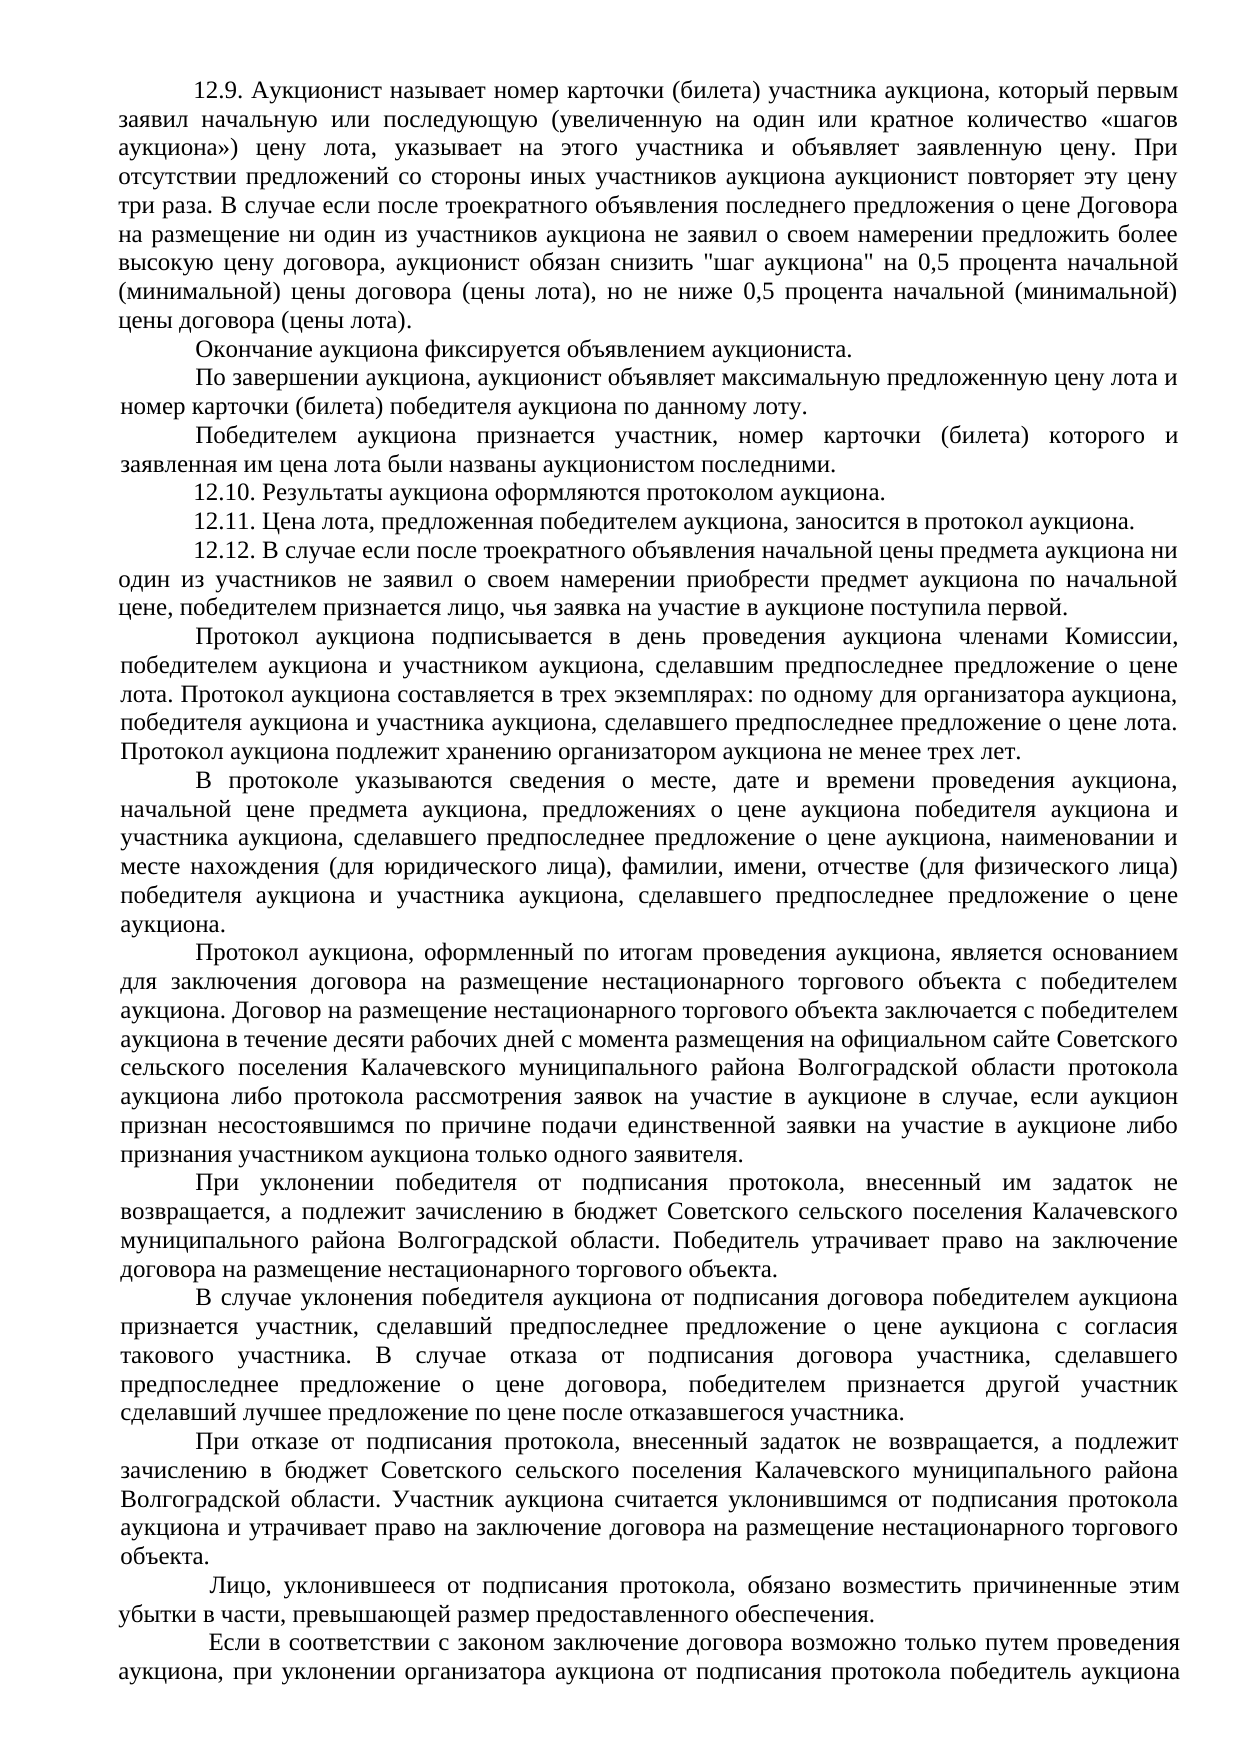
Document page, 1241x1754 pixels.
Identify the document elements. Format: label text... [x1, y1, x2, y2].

text Окончание аукциона фиксируется объявлением аукциониста. [120, 334, 1181, 362]
text 12.12. В случае если после троекратного объявления начальной цены предмета аукциона ни один из участников не заявил о своем намерении приобрести предмет аукциона по начальной цене, победителем признается лицо, чья заявка на участие в аукционе поступила первой. [118, 535, 1179, 621]
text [118, 1627, 1181, 1685]
text 12.10. Результаты аукциона оформляются протоколом аукциона. [118, 477, 1181, 506]
text При отказе от подписания протокола, внесенный задаток не возвращается, а подлежит зачислению в бюджет Советского сельского поселения Калачевского муниципального района Волгоградской области. Участник аукциона считается уклонившимся от подписания протокола аукциона и утрачивает право на заключение договора на размещение нестационарного торгового объекта. [120, 1426, 1179, 1570]
text Протокол аукциона, оформленный по итогам проведения аукциона, является основанием для заключения договора на размещение нестационарного торгового объекта с победителем аукциона. Договор на размещение нестационарного торгового объекта заключается с победителем аукциона в течение десяти рабочих дней с момента размещения на официальном сайте Советского сельского поселения Калачевского муниципального района Волгоградской области протокола аукциона либо протокола рассмотрения заявок на участие в аукционе в случае, если аукцион признан несостоявшимся по причине подачи единственной заявки на участие в аукционе либо признания участником аукциона только одного заявителя. [120, 937, 1179, 1167]
text В протоколе указываются сведения о месте, дате и времени проведения аукциона, начальной цене предмета аукциона, предложениях о цене аукциона победителя аукциона и участника аукциона, сделавшего предпоследнее предложение о цене аукциона, наименовании и месте нахождения (для юридического лица), фамилии, имени, отчестве (для физического лица) победителя аукциона и участника аукциона, сделавшего предпоследнее предложение о цене аукциона. [120, 765, 1179, 937]
text Победителем аукциона признается участник, номер карточки (билета) которого и заявленная им цена лота были названы аукционистом последними. [120, 420, 1179, 477]
text Лицо, уклонившееся от подписания протокола, обязано возместить причиненные этим убытки в части, превышающей размер предоставленного обеспечения. [118, 1570, 1181, 1627]
text По завершении аукциона, аукционист объявляет максимальную предложенную цену лота и номер карточки (билета) победителя аукциона по данному лоту. [120, 362, 1179, 420]
text При уклонении победителя от подписания протокола, внесенный им задаток не возвращается, а подлежит зачислению в бюджет Советского сельского поселения Калачевского муниципального района Волгоградской области. Победитель утрачивает право на заключение договора на размещение нестационарного торгового объекта. [120, 1167, 1179, 1282]
text 12.9. Аукционист называет номер карточки (билета) участника аукциона, который первым заявил начальную или последующую (увеличенную на один или кратное количество «шагов аукциона») цену лота, указывает на этого участника и объявляет заявленную цену. При отсутствии предложений со стороны иных участников аукциона аукционист повторяет эту цену три раза. В случае если после троекратного объявления последнего предложения о цене Договора на размещение ни один из участников аукциона не заявил о своем намерении предложить более высокую цену договора, аукционист обязан снизить "шаг аукциона" на 0,5 процента начальной (минимальной) цены договора (цены лота), но не ниже 0,5 процента начальной (минимальной) цены договора (цены лота). [118, 75, 1179, 334]
text Протокол аукциона подписывается в день проведения аукциона членами Комиссии, победителем аукциона и участником аукциона, сделавшим предпоследнее предложение о цене лота. Протокол аукциона составляется в трех экземплярах: по одному для организатора аукциона, победителя аукциона и участника аукциона, сделавшего предпоследнее предложение о цене лота. Протокол аукциона подлежит хранению организатором аукциона не менее трех лет. [120, 621, 1179, 765]
text В случае уклонения победителя аукциона от подписания договора победителем аукциона признается участник, сделавший предпоследнее предложение о цене аукциона с согласия такового участника. В случае отказа от подписания договора участника, сделавшего предпоследнее предложение о цене договора, победителем признается другой участник сделавший лучшее предложение по цене после отказавшегося участника. [120, 1282, 1179, 1426]
text 12.11. Цена лота, предложенная победителем аукциона, заносится в протокол аукциона. [118, 506, 1179, 535]
